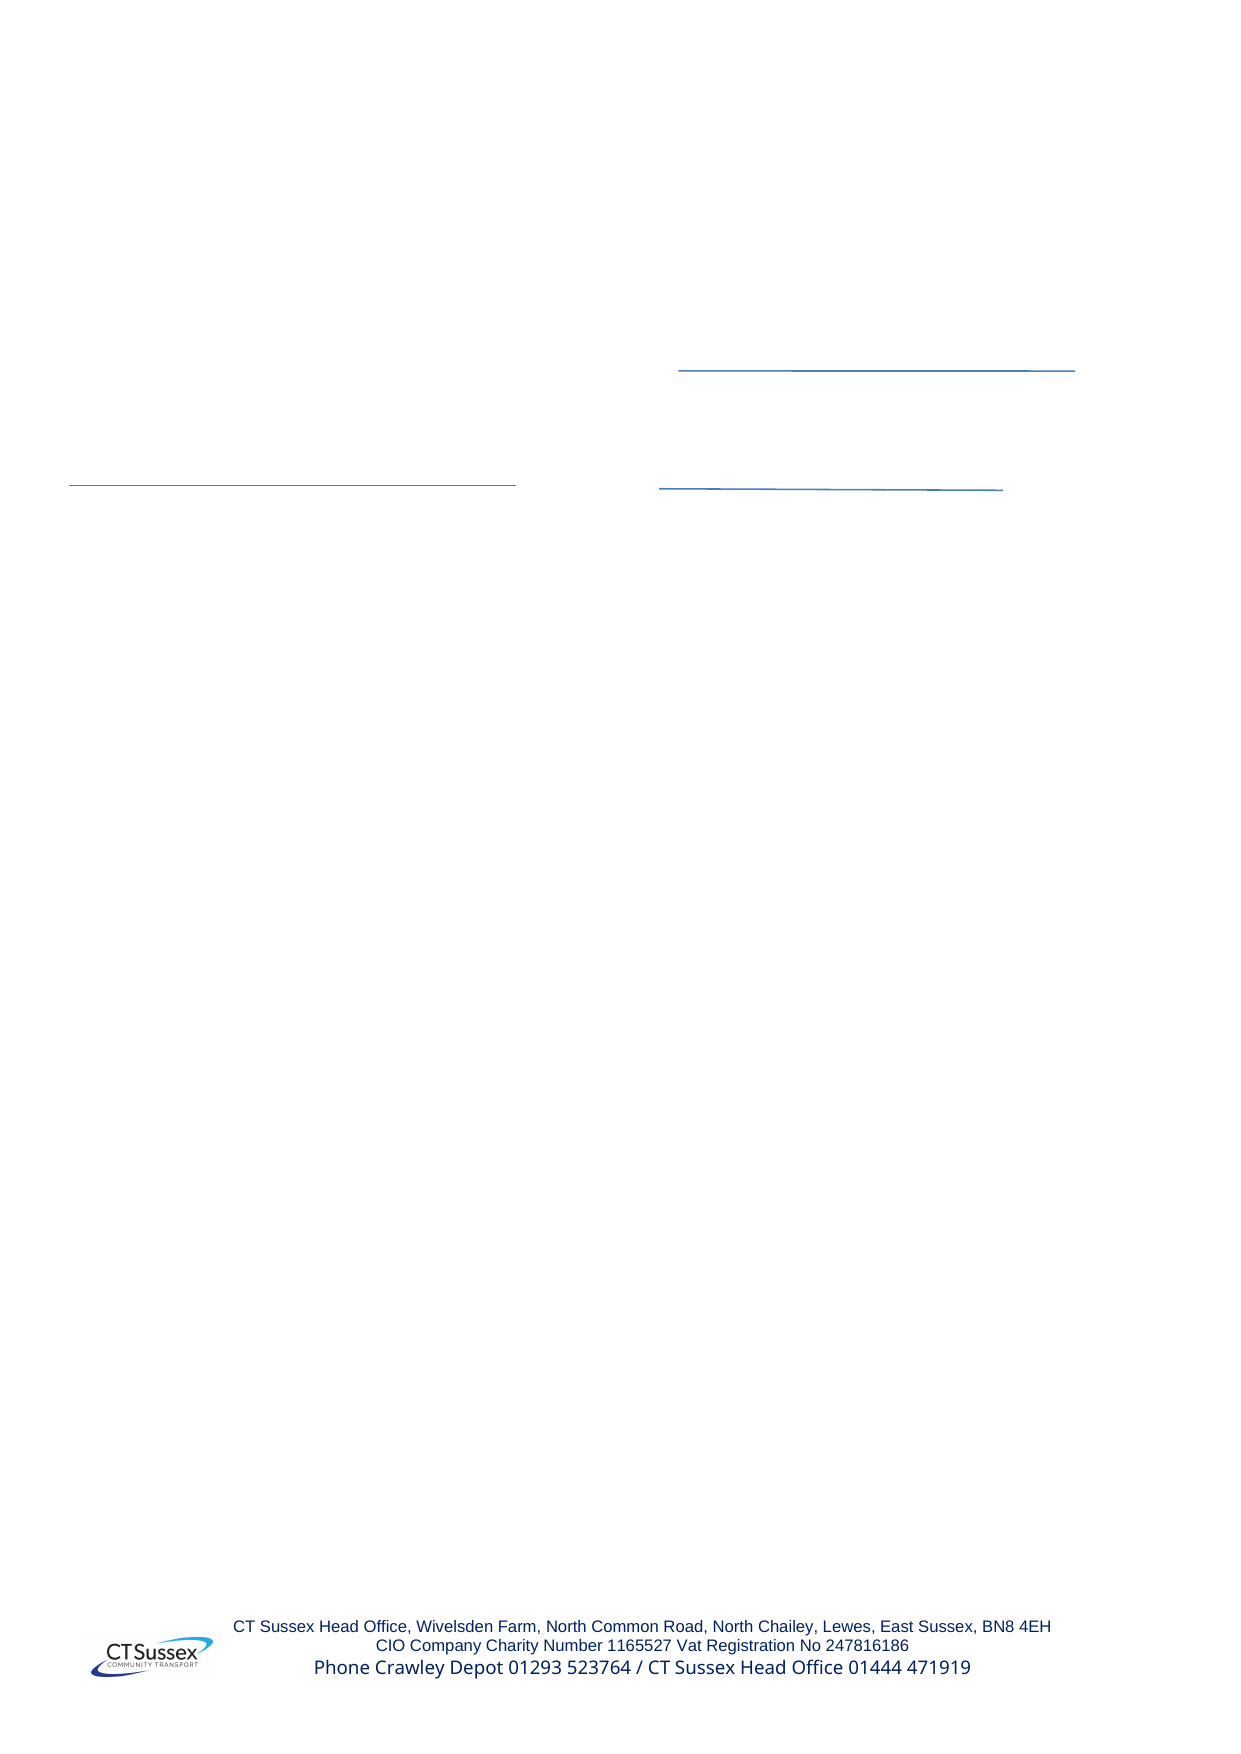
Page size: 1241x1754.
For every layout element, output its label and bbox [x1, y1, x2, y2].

picture [84, 1632, 216, 1680]
